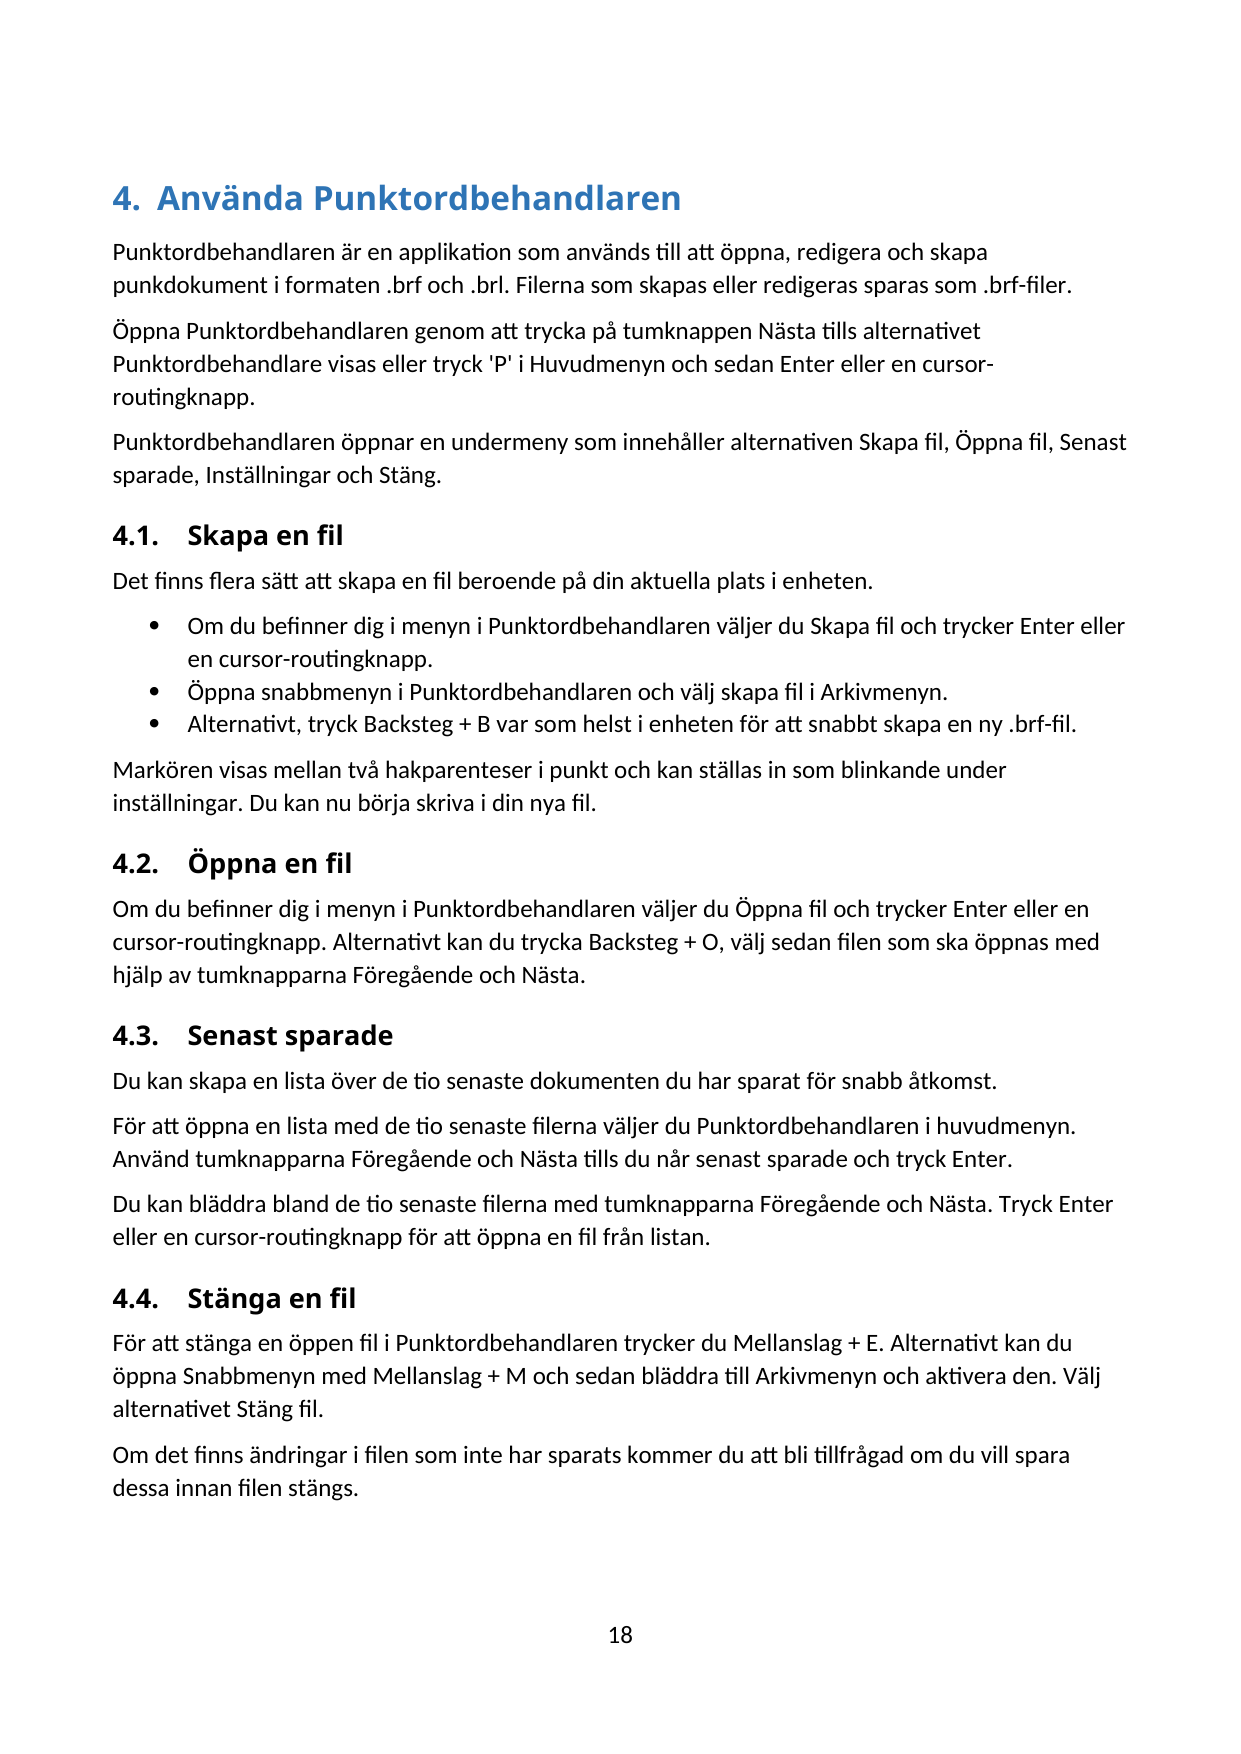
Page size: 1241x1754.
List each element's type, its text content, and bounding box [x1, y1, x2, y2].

subtitle Använda Punktordbehandlaren [112, 175, 1128, 220]
text Punktordbehandlaren är en applikation som används till att öppna, redigera och skapa punkdokument i formaten .brf och .brl. Filerna som skapas eller redigeras sparas som .brf-filer. [112, 236, 1128, 300]
text Markören visas mellan två hakparenteser i punkt och kan ställas in som blinkande under inställningar. Du kan nu börja skriva i din nya fil. [112, 754, 1128, 817]
text Det finns flera sätt att skapa en fil beroende på din aktuella plats i enheten. [112, 565, 1128, 596]
subtitle Skapa en fil [112, 517, 1128, 554]
subtitle Öppna en fil [112, 845, 1128, 882]
text Du kan bläddra bland de tio senaste filerna med tumknapparna Föregående och Nästa. Tryck Enter eller en cursor-routingknapp för att öppna en fil från listan. [112, 1188, 1128, 1252]
subtitle Senast sparade [112, 1017, 1128, 1053]
subtitle Stänga en fil [112, 1279, 1128, 1316]
text Om du befinner dig i menyn i Punktordbehandlaren väljer du Öppna fil och trycker Enter eller en cursor-routingknapp. Alternativt kan du trycka Backsteg + O, välj sedan filen som ska öppnas med hjälp av tumknapparna Föregående och Nästa. [112, 893, 1128, 989]
text För att stänga en öppen fil i Punktordbehandlaren trycker du Mellanslag + E. Alternativt kan du öppna Snabbmenyn med Mellanslag + M och sedan bläddra till Arkivmenyn och aktivera den. Välj alternativet Stäng fil. [112, 1327, 1128, 1424]
text Du kan skapa en lista över de tio senaste dokumenten du har sparat för snabb åtkomst. [112, 1065, 1128, 1095]
text Punktordbehandlaren öppnar en undermeny som innehåller alternativen Skapa fil, Öppna fil, Senast sparade, Inställningar och Stäng. [112, 426, 1128, 489]
list Alternativt, tryck Backsteg + B var som helst i enheten för att snabbt skapa en ny .brf-fil. [150, 708, 1128, 739]
text För att öppna en lista med de tio senaste filerna väljer du Punktordbehandlaren i huvudmenyn. Använd tumknapparna Föregående och Nästa tills du når senast sparade och tryck Enter. [112, 1110, 1128, 1174]
list Öppna snabbmenyn i Punktordbehandlaren och välj skapa fil i Arkivmenyn. [150, 676, 1128, 707]
text Öppna Punktordbehandlaren genom att trycka på tumknappen Nästa tills alternativet Punktordbehandlare visas eller tryck 'P' i Huvudmenyn och sedan Enter eller en cursor-routingknapp. [112, 315, 1128, 411]
text Om det finns ändringar i filen som inte har sparats kommer du att bli tillfrågad om du vill spara dessa innan filen stängs. [112, 1439, 1128, 1502]
list Om du befinner dig i menyn i Punktordbehandlaren väljer du Skapa fil och trycker Enter eller en cursor-routingknapp. [150, 610, 1128, 674]
